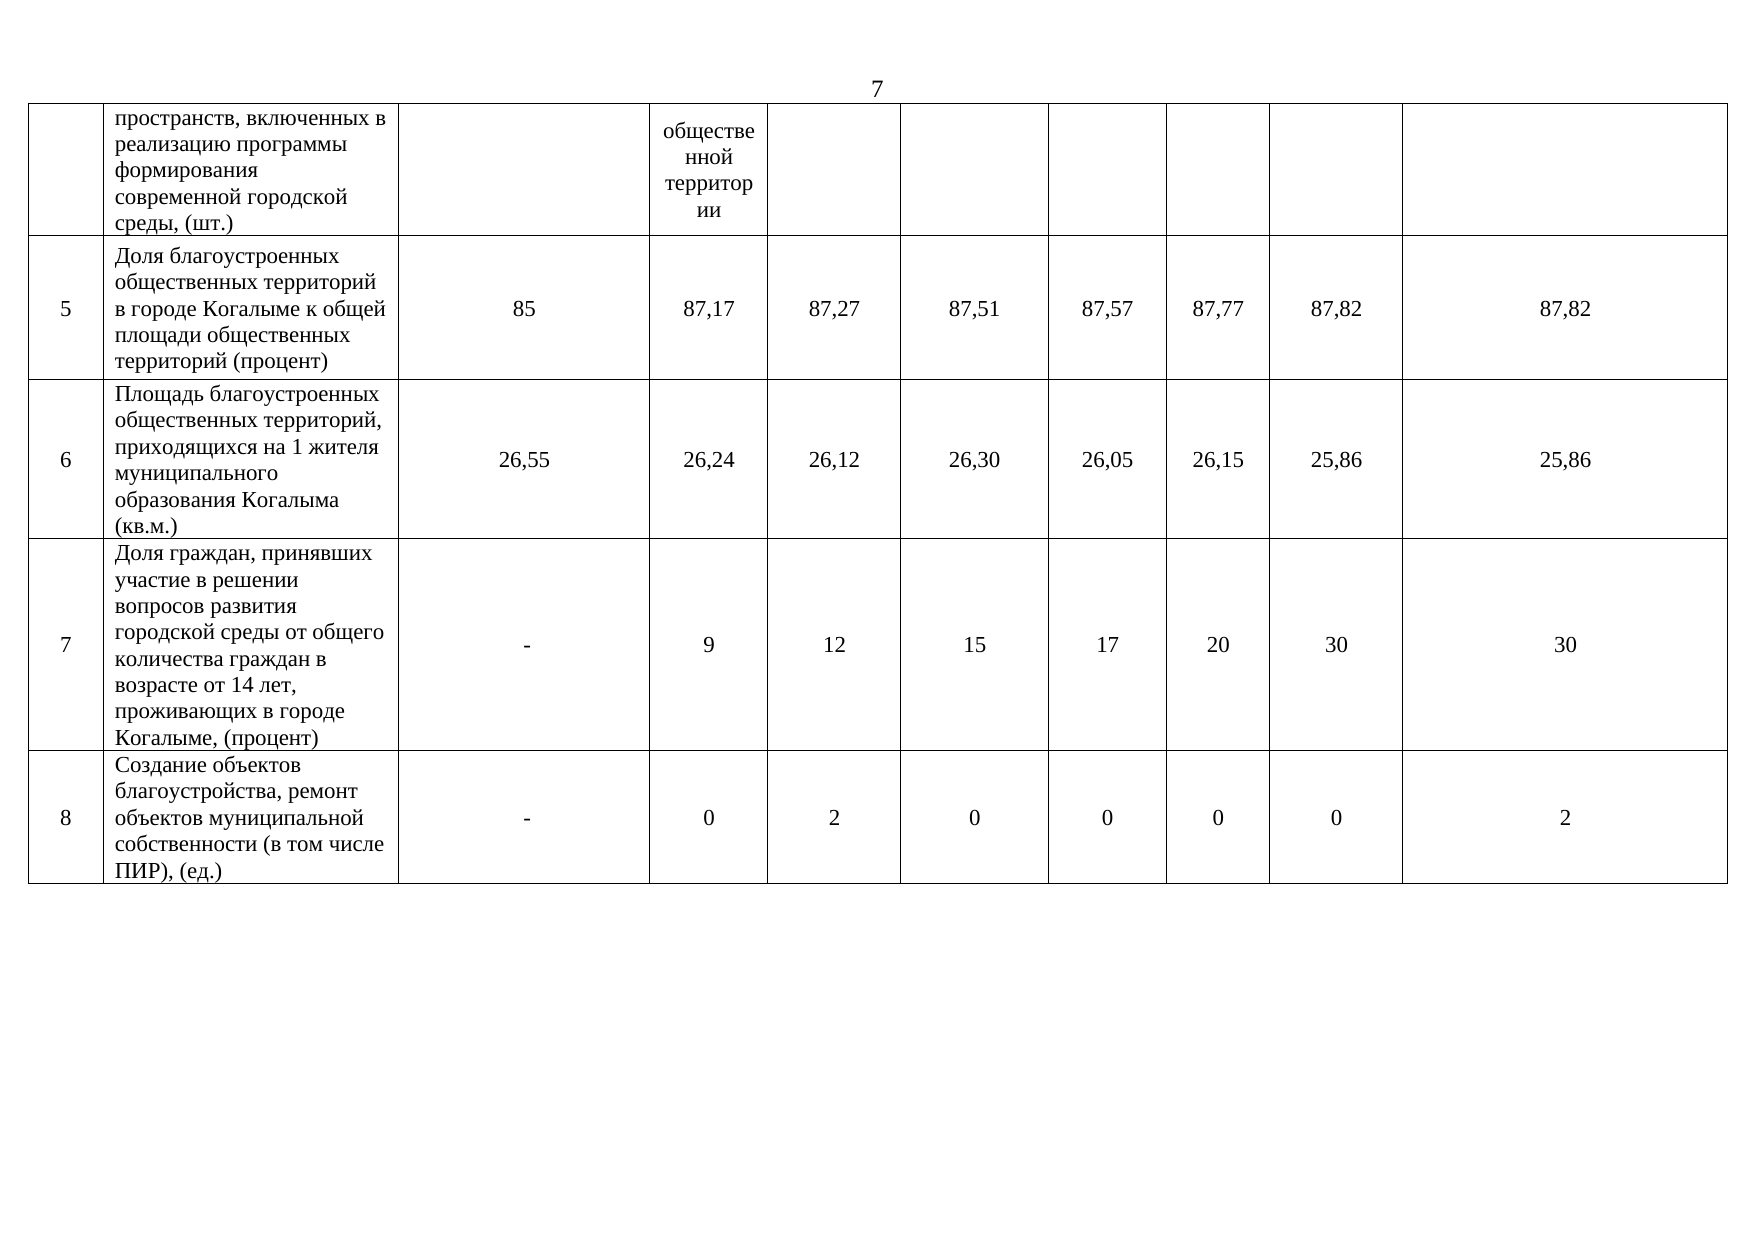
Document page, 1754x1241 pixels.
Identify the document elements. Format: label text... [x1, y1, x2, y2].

table_cell 4 [29, 104, 103, 235]
table_cell 25,86 [1270, 380, 1402, 538]
table_cell - [399, 539, 649, 750]
table_cell 7 [29, 539, 103, 750]
table_cell 1 [1049, 104, 1166, 235]
table_cell 26,15 [1167, 380, 1269, 538]
table_cell 0 [650, 751, 767, 883]
table_cell Создание объектов благоустройства, ремонт объектов муниципальной собственности (в том числе ПИР), (ед.) [104, 751, 398, 883]
table_cell 20 [1167, 539, 1269, 750]
table_cell 0 [1167, 751, 1269, 883]
table_cell 87,51 [901, 236, 1048, 379]
table_cell 1 [399, 104, 649, 235]
table_cell 8 [29, 751, 103, 883]
table_cell 15 [901, 539, 1048, 750]
table_cell 2 [1403, 751, 1727, 883]
table_cell Доля граждан, принявших участие в решении вопросов развития городской среды от общего количества граждан в возрасте от 14 лет, проживающих в городе Когалыме, (процент) [104, 539, 398, 750]
table_cell 87,27 [768, 236, 900, 379]
table_cell 9 [650, 539, 767, 750]
table_cell 25,86 [1403, 380, 1727, 538]
table_cell 87,17 [650, 236, 767, 379]
table_cell 1 [1270, 104, 1402, 235]
table_cell 1 [1167, 104, 1269, 235]
table_cell 1 [901, 104, 1048, 235]
table_cell 0 [1270, 751, 1402, 883]
table_cell 85 [399, 236, 649, 379]
table_cell 6 [29, 380, 103, 538]
table_cell 30 [1270, 539, 1402, 750]
table_cell 0 [1049, 751, 1166, 883]
table_cell 87,82 [1270, 236, 1402, 379]
table_cell 17 [1049, 539, 1166, 750]
table_cell 30 [1403, 539, 1727, 750]
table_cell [650, 104, 767, 235]
table_cell 26,12 [768, 380, 900, 538]
table_cell 12 [768, 539, 900, 750]
table_cell 26,30 [901, 380, 1048, 538]
table_cell 1 [768, 104, 900, 235]
table_cell 5 [1403, 104, 1727, 235]
table_cell 2 [768, 751, 900, 883]
table_cell Доля благоустроенных общественных территорий в городе Когалыме к общей площади общественных территорий (процент) [104, 236, 398, 379]
table_cell - [399, 751, 649, 883]
table_cell 0 [901, 751, 1048, 883]
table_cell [104, 104, 398, 235]
table_cell 5 [29, 236, 103, 379]
table_cell Площадь благоустроенных общественных территорий, приходящихся на 1 жителя муниципального образования Когалыма (кв.м.) [104, 380, 398, 538]
table_cell 87,57 [1049, 236, 1166, 379]
table_cell 26,24 [650, 380, 767, 538]
table_cell 26,55 [399, 380, 649, 538]
table_cell 87,77 [1167, 236, 1269, 379]
table_cell 26,05 [1049, 380, 1166, 538]
table_cell 87,82 [1403, 236, 1727, 379]
